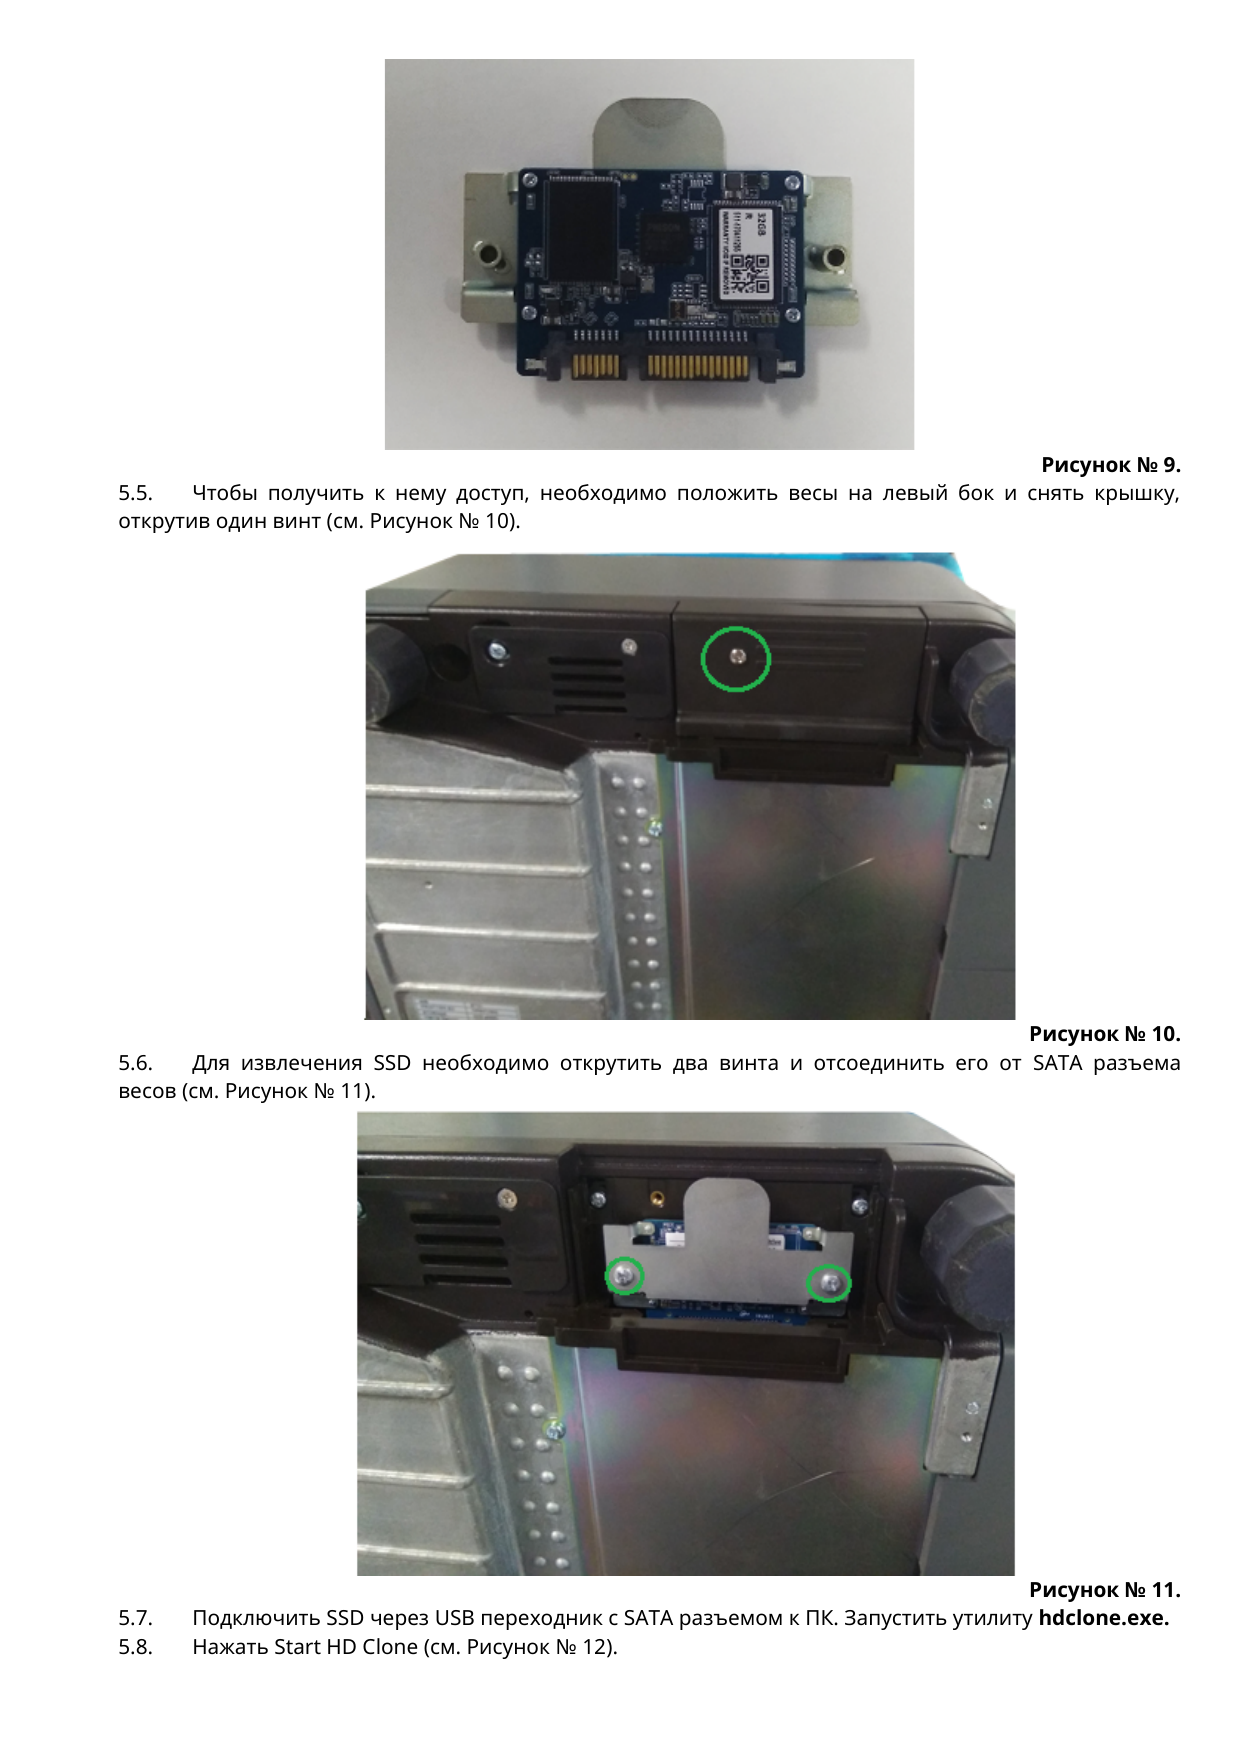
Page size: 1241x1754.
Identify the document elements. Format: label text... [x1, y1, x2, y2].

list Рисунок № 9. [193, 450, 1181, 478]
picture [384, 59, 915, 450]
list Чтобы получить к нему доступ, необходимо положить весы на левый бок и снять крышку, открутив один винт (см. Рисунок № 10). [118, 478, 1181, 535]
list Рисунок № 10. [193, 1019, 1181, 1048]
list Для извлечения SSD необходимо открутить два винта и отсоединить его от SATA разъема весов (см. Рисунок № 11). [118, 1048, 1181, 1105]
list Нажать Start HD Clone (см. Рисунок № 12). [118, 1632, 1181, 1660]
text Рисунок № 11. [118, 1575, 1181, 1603]
picture [352, 535, 1022, 1020]
list Подключить SSD через USB переходник с SATA разъемом к ПК. Запустить утилиту hdclone.exe. [118, 1603, 1181, 1632]
picture [353, 1104, 1021, 1576]
